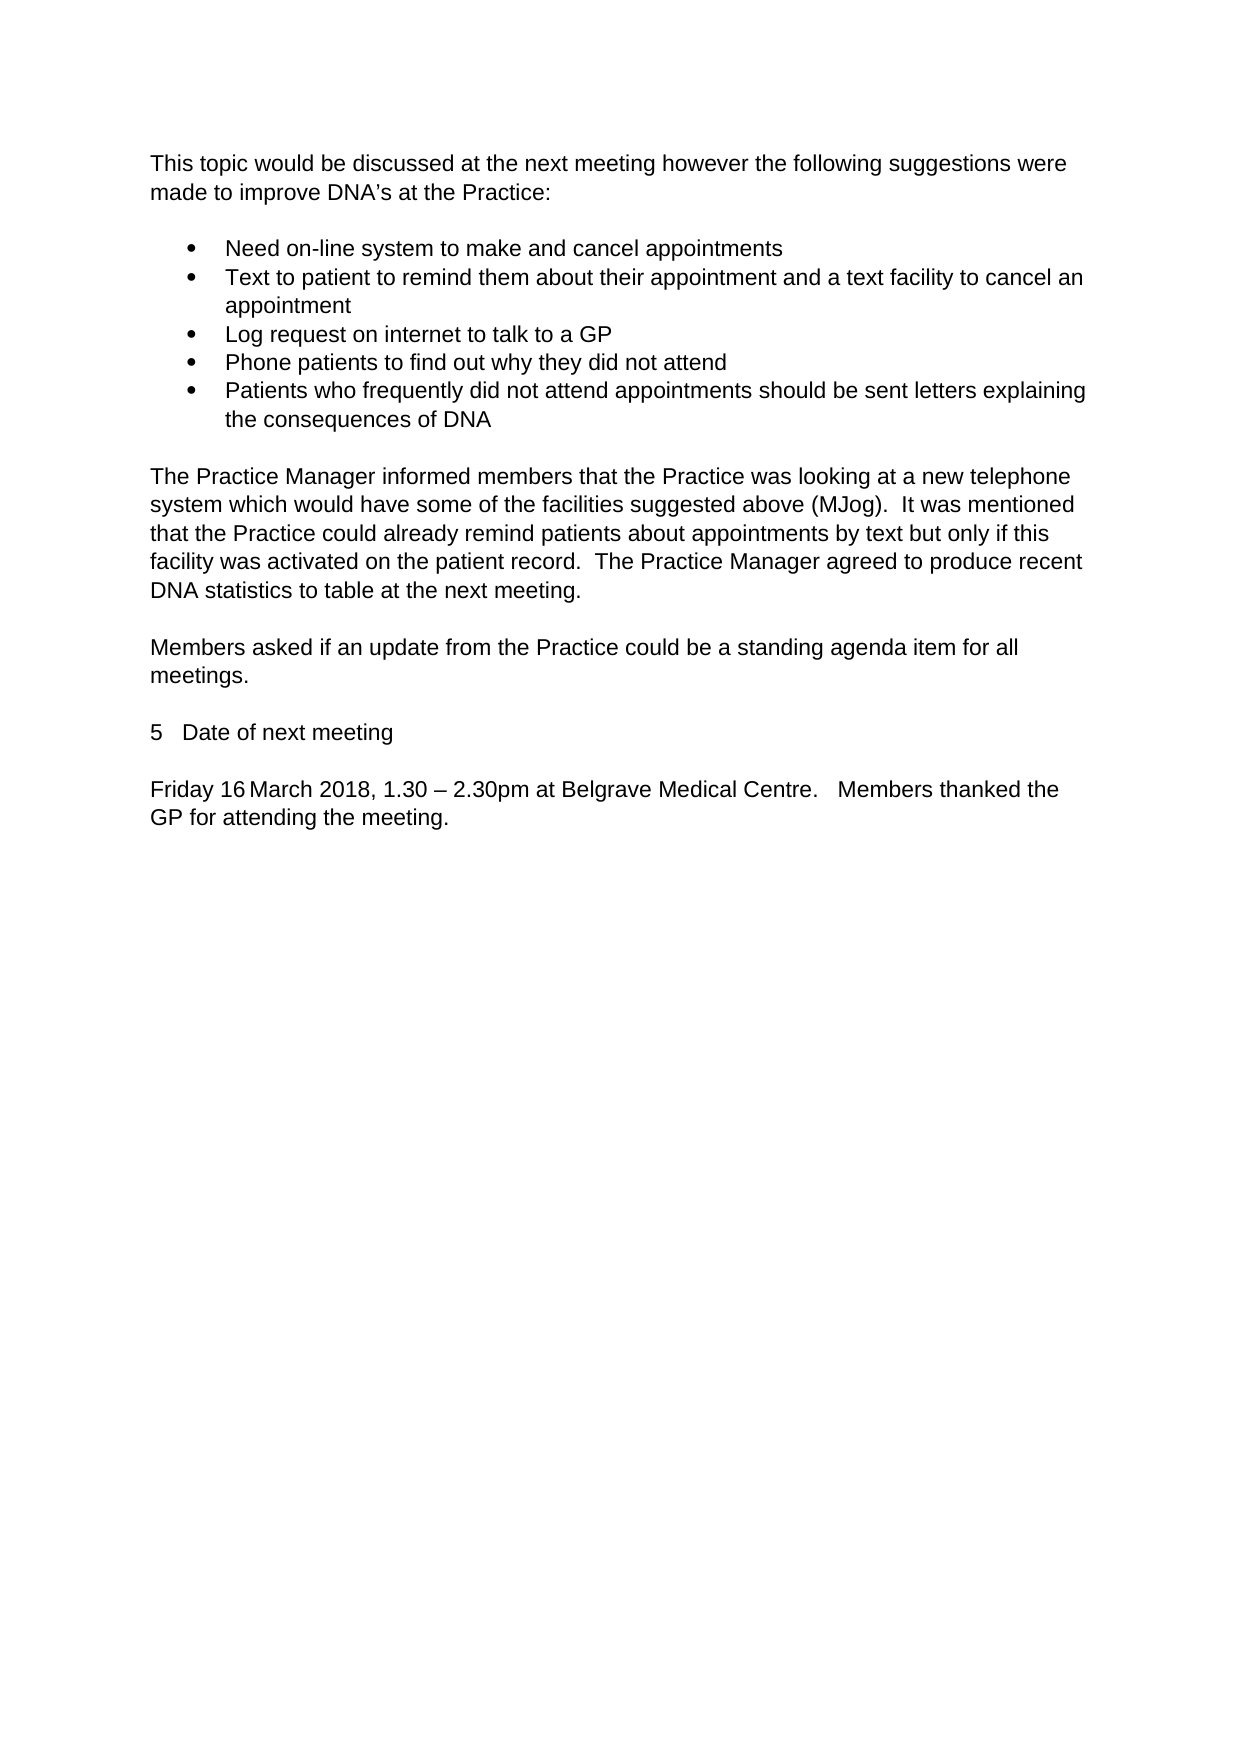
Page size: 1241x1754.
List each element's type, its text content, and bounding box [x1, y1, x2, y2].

list Log request on internet to talk to a GP [187, 321, 1090, 347]
list Need on-line system to make and cancel appointments [187, 235, 1090, 262]
text Friday 16 March 2018, 1.30 – 2.30pm at Belgrave Medical Centre. Members thanked the GP for attending the meeting. [150, 776, 1090, 830]
list Text to patient to remind them about their appointment and a text facility to cancel an appointment [187, 264, 1090, 318]
text The Practice Manager informed members that the Practice was looking at a new telephone system which would have some of the facilities suggested above (MJog). It was mentioned that the Practice could already remind patients about appointments by text but only if this facility was activated on the patient record. The Practice Manager agreed to produce recent DNA statistics to table at the next meeting. [150, 463, 1090, 603]
text This topic would be discussed at the next meeting however the following suggestions were made to improve DNA’s at the Practice: [150, 150, 1090, 205]
list Patients who frequently did not attend appointments should be sent letters explaining the consequences of DNA [187, 377, 1090, 432]
list Phone patients to find out why they did not attend [187, 349, 1090, 375]
text Members asked if an update from the Practice could be a standing agenda item for all meetings. [150, 633, 1090, 688]
text 5 Date of next meeting [150, 719, 1090, 745]
